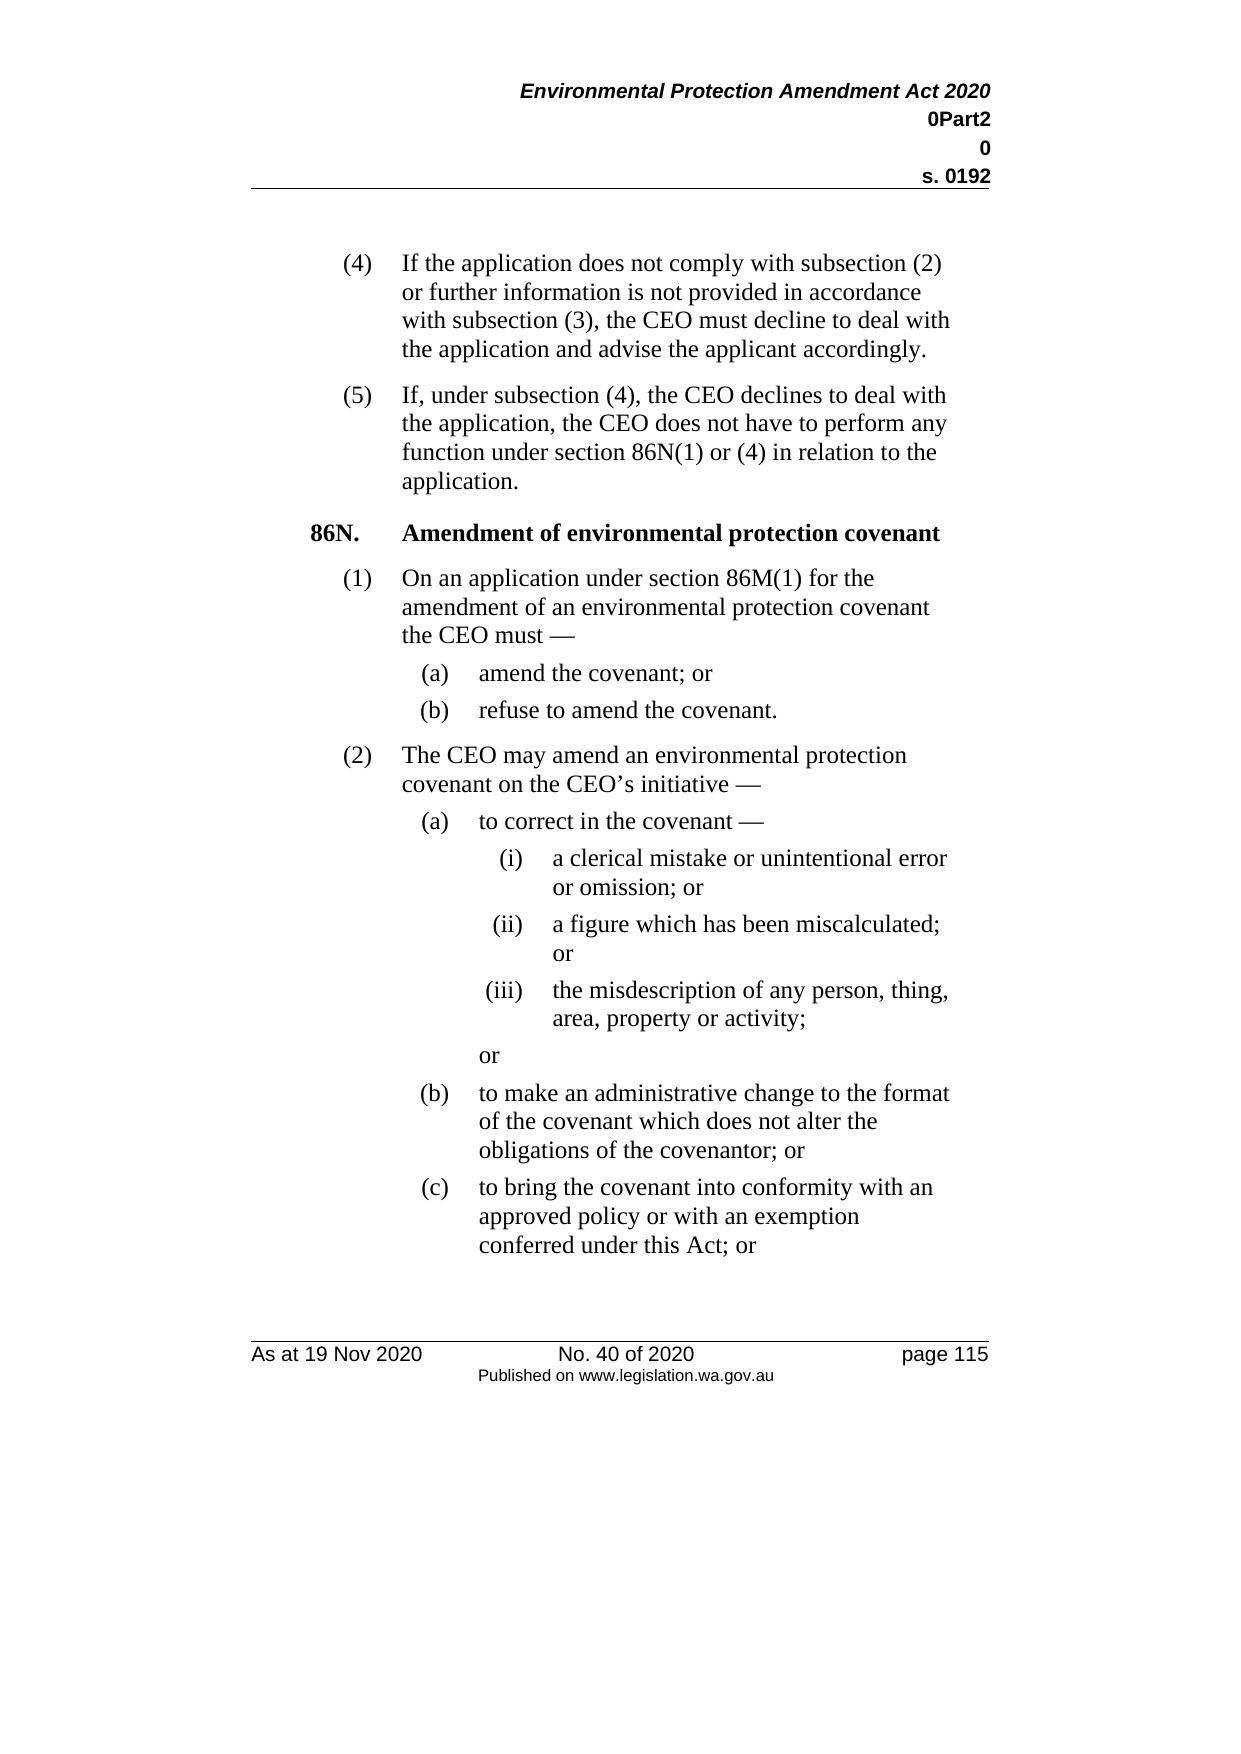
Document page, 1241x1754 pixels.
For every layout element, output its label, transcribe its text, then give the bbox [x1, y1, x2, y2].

text (iii) the misdescription of any person, thing, area, property or activity; [464, 975, 959, 1032]
text (i) a clerical mistake or unintentional error or omission; or [464, 843, 959, 901]
text or [390, 1041, 959, 1069]
text (b) to make an administrative change to the format of the covenant which does not alter the obligations of the covenantor; or [390, 1078, 959, 1164]
text (b) refuse to amend the covenant. [390, 695, 959, 723]
text (a) to correct in the covenant — [390, 806, 959, 835]
subtitle 86N. Amendment of environmental protection covenant [310, 518, 959, 546]
text (4) If the application does not comply with subsection (2) or further information is not provided in accordance with subsection (3), the CEO must decline to deal with the application and advise the applicant accordingly. [313, 248, 959, 363]
text (2) The CEO may amend an environmental protection covenant on the CEO’s initiative — [313, 740, 959, 798]
text (a) amend the covenant; or [390, 658, 959, 686]
text (1) On an application under section 86M(1) for the amendment of an environmental protection covenant the CEO must — [313, 563, 959, 649]
text (5) If, under subsection (4), the CEO declines to deal with the application, the CEO does not have to perform any function under section 86N(1) or (4) in relation to the application. [313, 380, 959, 495]
text (ii) a figure which has been miscalculated; or [464, 909, 959, 966]
text (c) to bring the covenant into conformity with an approved policy or with an exemption conferred under this Act; or [390, 1172, 959, 1258]
